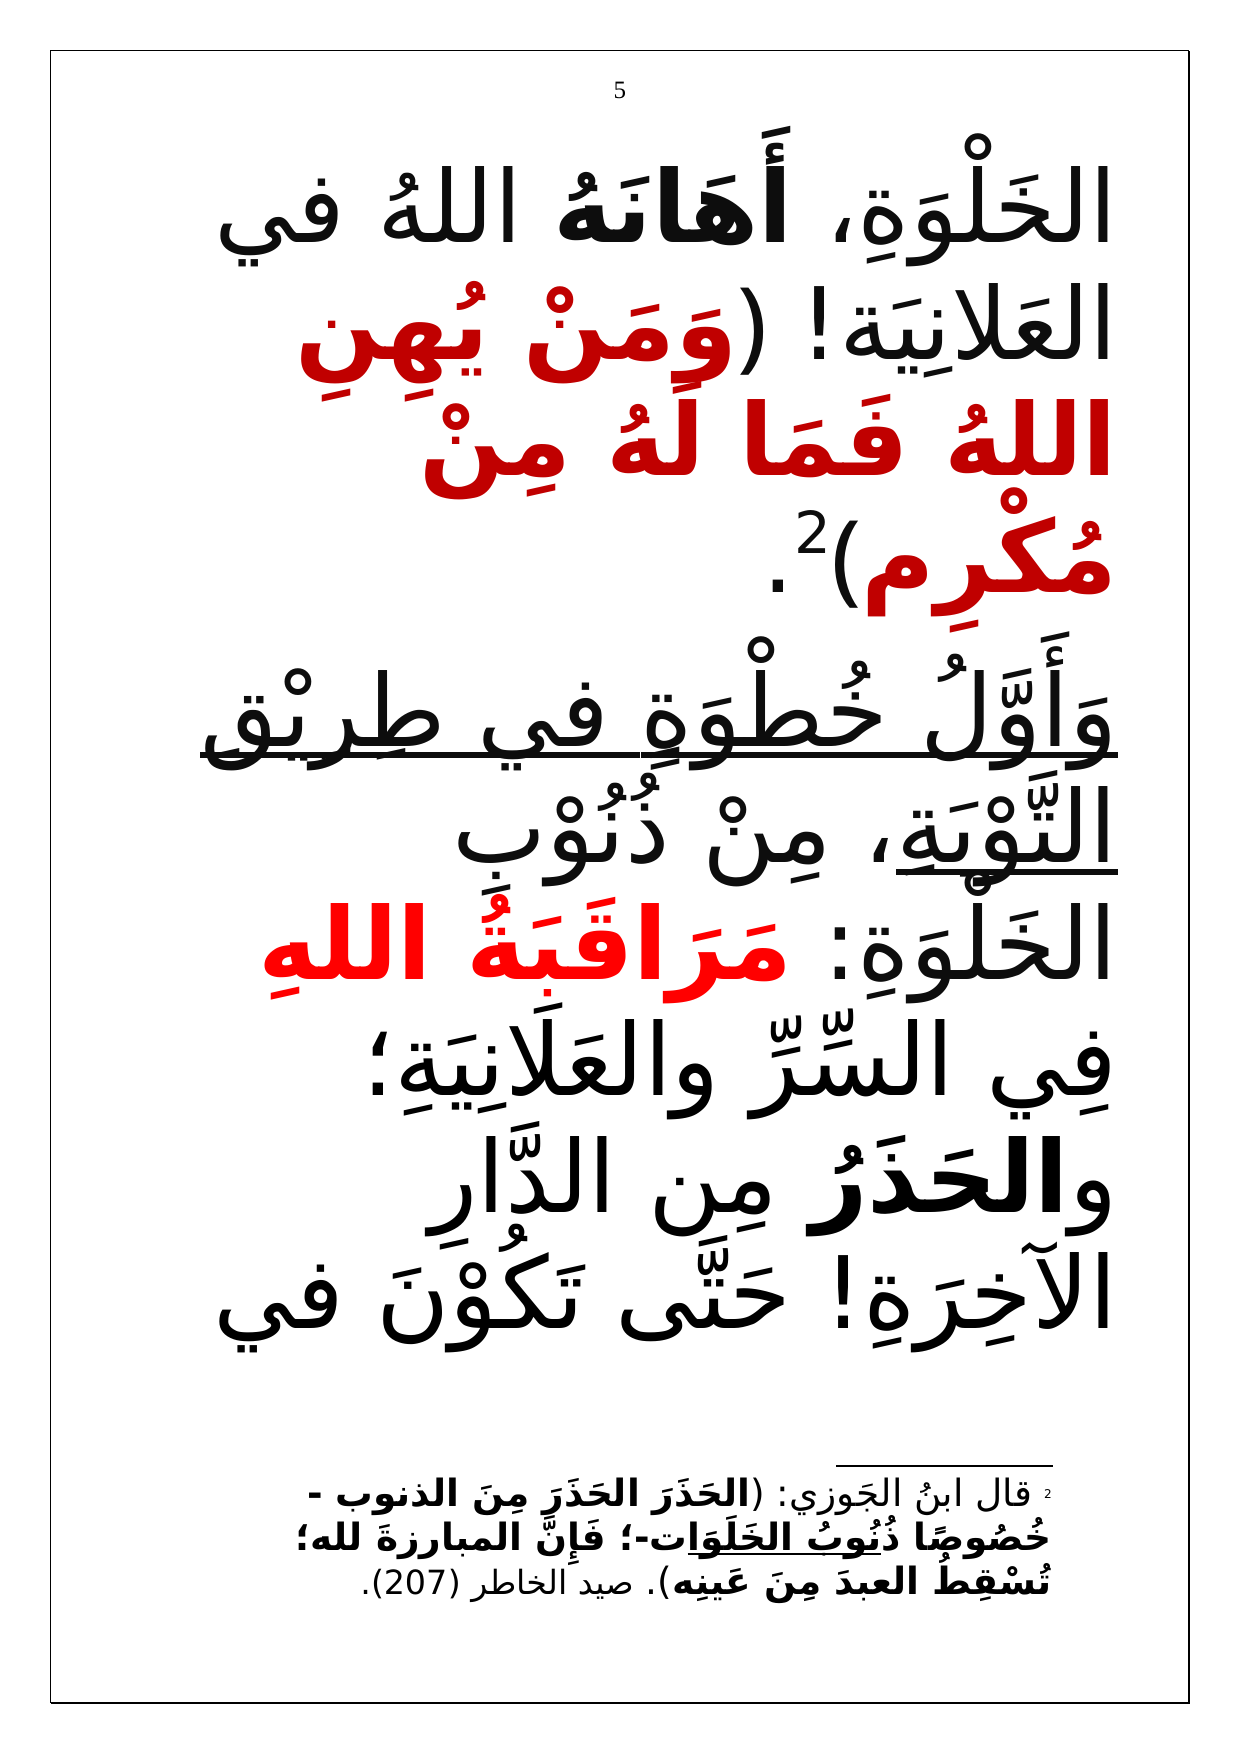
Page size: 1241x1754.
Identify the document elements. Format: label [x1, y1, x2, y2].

text [187, 653, 1117, 1352]
text [187, 150, 1117, 616]
